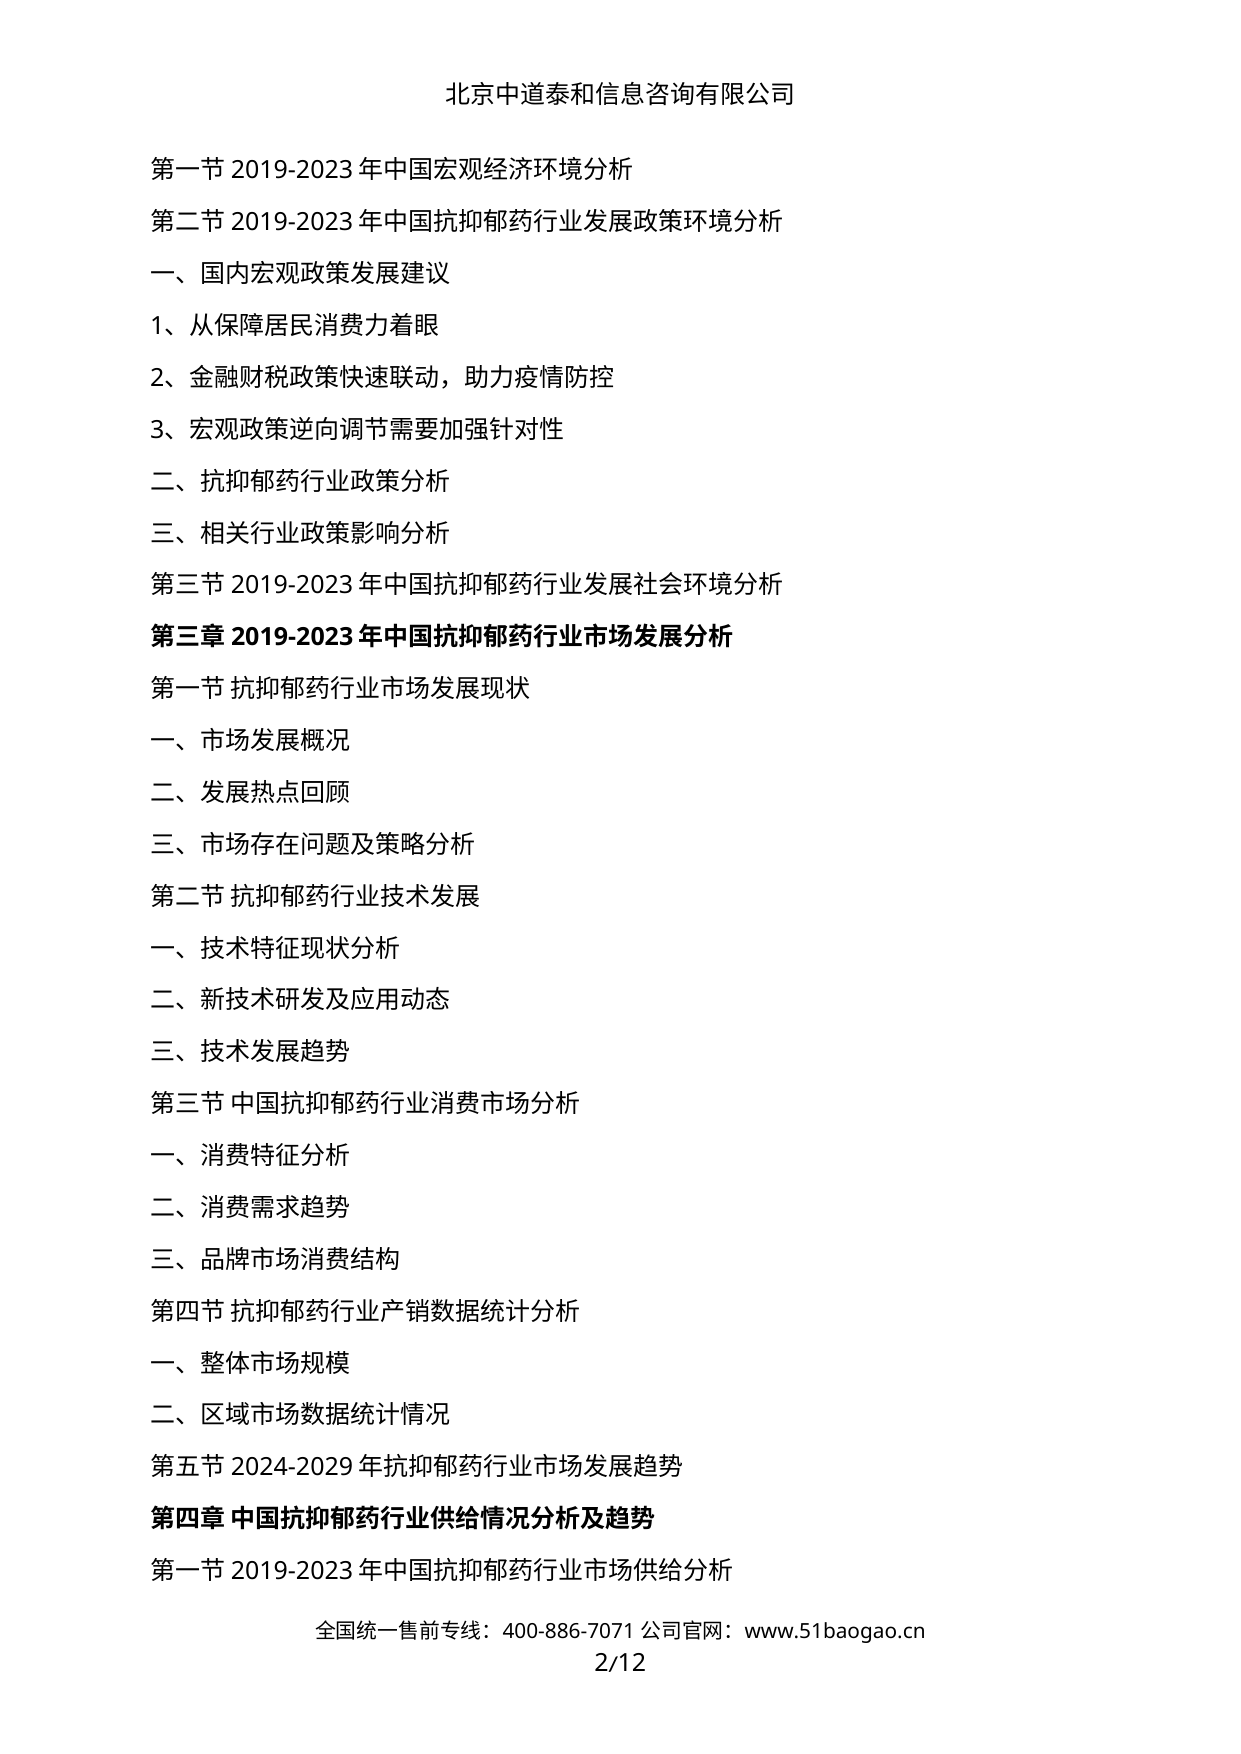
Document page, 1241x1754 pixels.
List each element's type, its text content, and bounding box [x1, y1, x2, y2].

text 三、市场存在问题及策略分析 [150, 824, 1090, 861]
text 第五节 2024-2029年抗抑郁药行业市场发展趋势 [150, 1447, 1090, 1483]
text 二、区域市场数据统计情况 [150, 1395, 1090, 1431]
text 第四节 抗抑郁药行业产销数据统计分析 [150, 1291, 1090, 1327]
text 一、技术特征现状分析 [150, 928, 1090, 964]
text 第三节 中国抗抑郁药行业消费市场分析 [150, 1084, 1090, 1120]
text 一、消费特征分析 [150, 1136, 1090, 1172]
text 二、消费需求趋势 [150, 1187, 1090, 1224]
text 第一节 2019-2023年中国抗抑郁药行业市场供给分析 [150, 1551, 1090, 1587]
text 第二节 抗抑郁药行业技术发展 [150, 876, 1090, 912]
text 三、技术发展趋势 [150, 1032, 1090, 1068]
text 2、金融财税政策快速联动，助力疫情防控 [150, 357, 1090, 394]
text 1、从保障居民消费力着眼 [150, 306, 1090, 342]
text 第一节 抗抑郁药行业市场发展现状 [150, 669, 1090, 705]
text 一、国内宏观政策发展建议 [150, 254, 1090, 290]
text 第二节 2019-2023年中国抗抑郁药行业发展政策环境分析 [150, 202, 1090, 238]
text 一、整体市场规模 [150, 1343, 1090, 1379]
text 二、抗抑郁药行业政策分析 [150, 461, 1090, 497]
text 二、发展热点回顾 [150, 772, 1090, 809]
text 第三节 2019-2023年中国抗抑郁药行业发展社会环境分析 [150, 565, 1090, 601]
text 第三章 2019-2023年中国抗抑郁药行业市场发展分析 [150, 617, 1090, 653]
text 二、新技术研发及应用动态 [150, 980, 1090, 1016]
text 第一节 2019-2023年中国宏观经济环境分析 [150, 150, 1090, 186]
text 一、市场发展概况 [150, 721, 1090, 757]
text 第四章 中国抗抑郁药行业供给情况分析及趋势 [150, 1499, 1090, 1535]
text 三、品牌市场消费结构 [150, 1239, 1090, 1276]
text 三、相关行业政策影响分析 [150, 513, 1090, 549]
text 3、宏观政策逆向调节需要加强针对性 [150, 409, 1090, 446]
